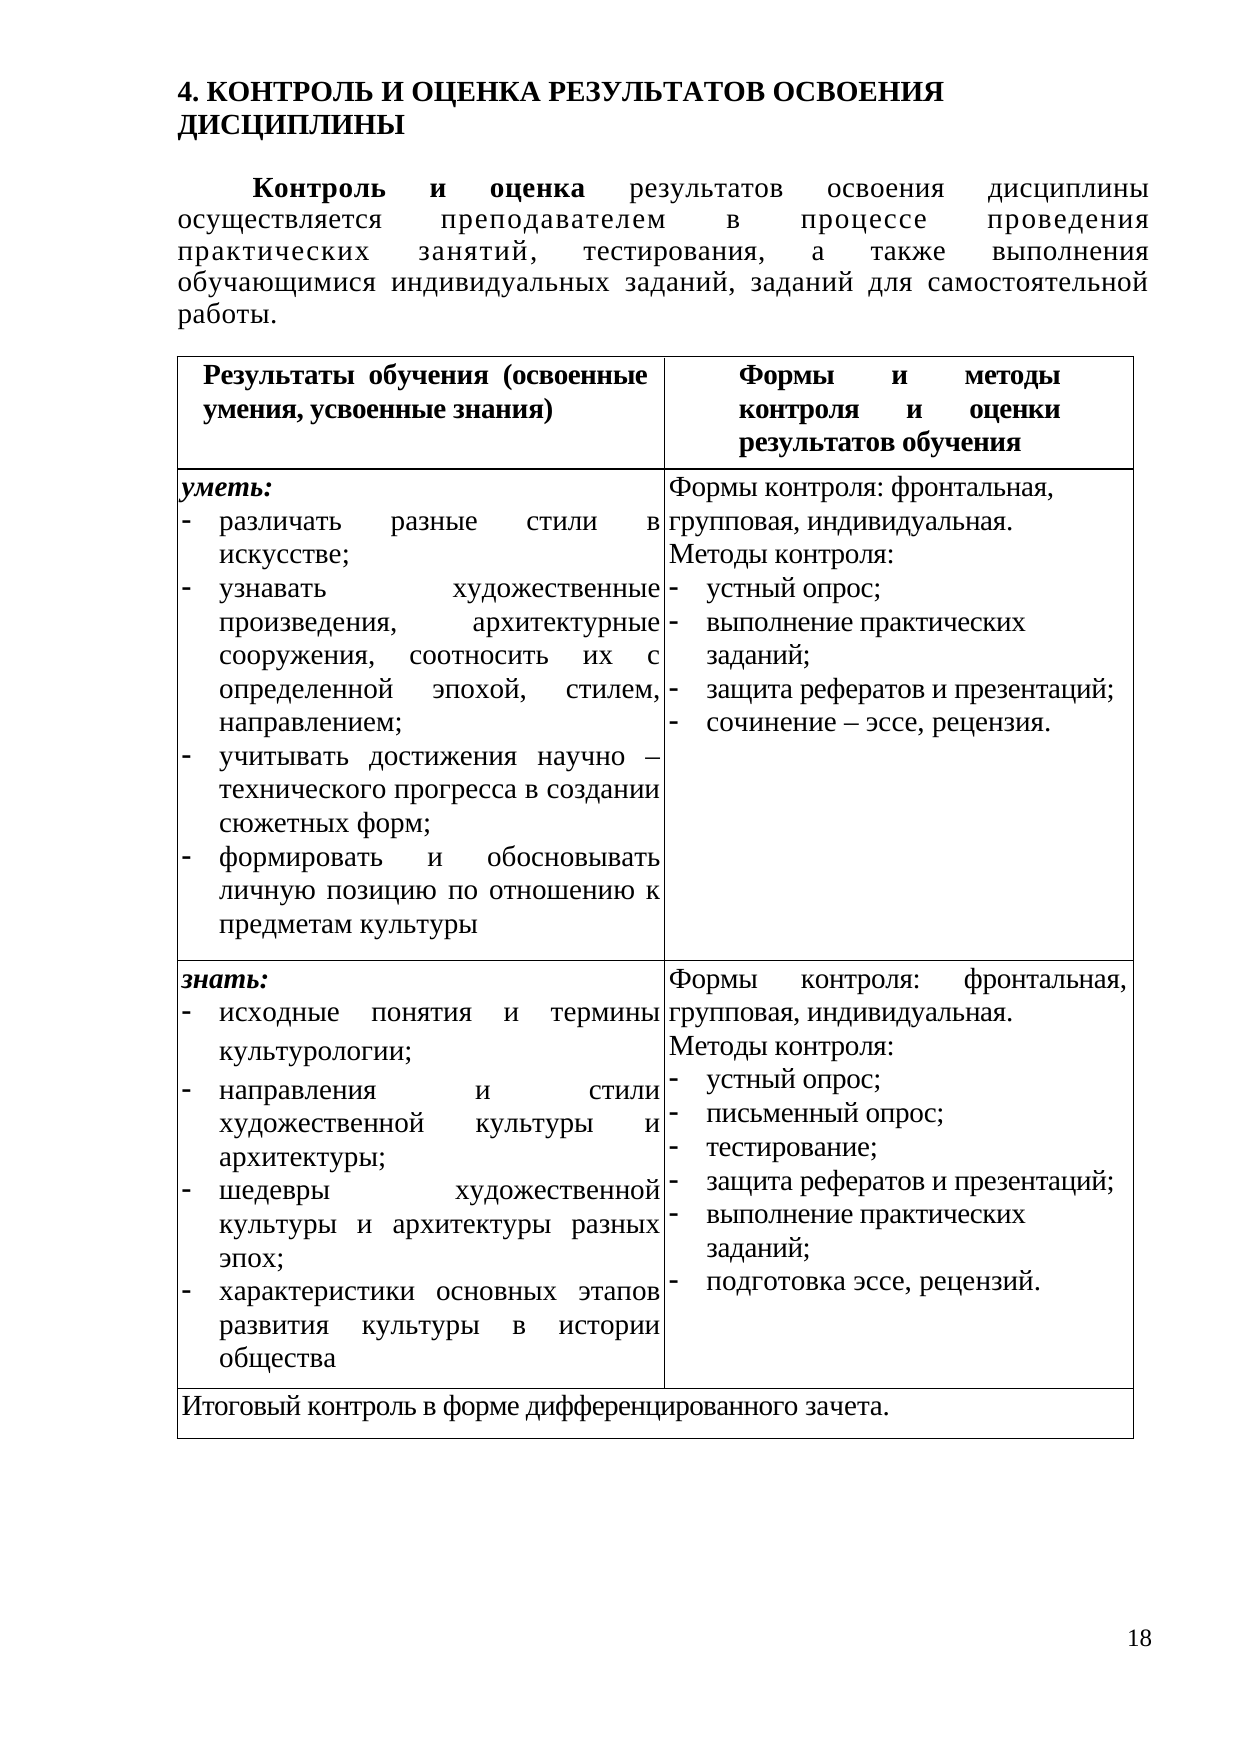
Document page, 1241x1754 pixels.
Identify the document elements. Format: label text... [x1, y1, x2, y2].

table_cell Итоговый контроль в форме дифференцированного зачета. [178, 1389, 1133, 1437]
table_header Формы и методы контроля и оценки результатов обучения [665, 357, 1133, 468]
table_cell Формы контроля: фронтальная, групповая, индивидуальная. Методы контроля: устный опрос; выполнение практических заданий; защита рефератов и презентаций; сочинение – эссе, рецензия. [665, 470, 1133, 960]
text 4. КОНТРОЛЬ И ОЦЕНКА РЕЗУЛЬТАТОВ ОСВОЕНИЯ ДИСЦИПЛИНЫ [177, 74, 1152, 141]
table_cell знать: исходные понятия и термины культурологии; направления и стили художественной культуры и архитектуры; шедевры художественной культуры и архитектуры разных эпох; характеристики основных этапов развития культуры в истории общества [178, 961, 664, 1387]
table_cell Формы контроля: фронтальная, групповая, индивидуальная. Методы контроля: устный опрос; письменный опрос; тестирование; защита рефератов и презентаций; выполнение практических заданий; подготовка эссе, рецензий. [665, 961, 1133, 1387]
text Контроль и оценка результатов освоения дисциплины осуществляется преподавателем в процессе проведения практических занятий, тестирования, а также выполнения обучающимися индивидуальных заданий, заданий для самостоятельной работы. [177, 172, 1150, 330]
table_cell уметь: различать разные стили в искусстве; узнавать художественные произведения, архитектурные сооружения, соотносить их с определенной эпохой, стилем, направлением; учитывать достижения научно – технического прогресса в создании сюжетных форм; формировать и обосновывать личную позицию по отношению к предметам культуры [178, 470, 664, 960]
table_header Результаты обучения (освоенные умения, усвоенные знания) [178, 357, 664, 468]
